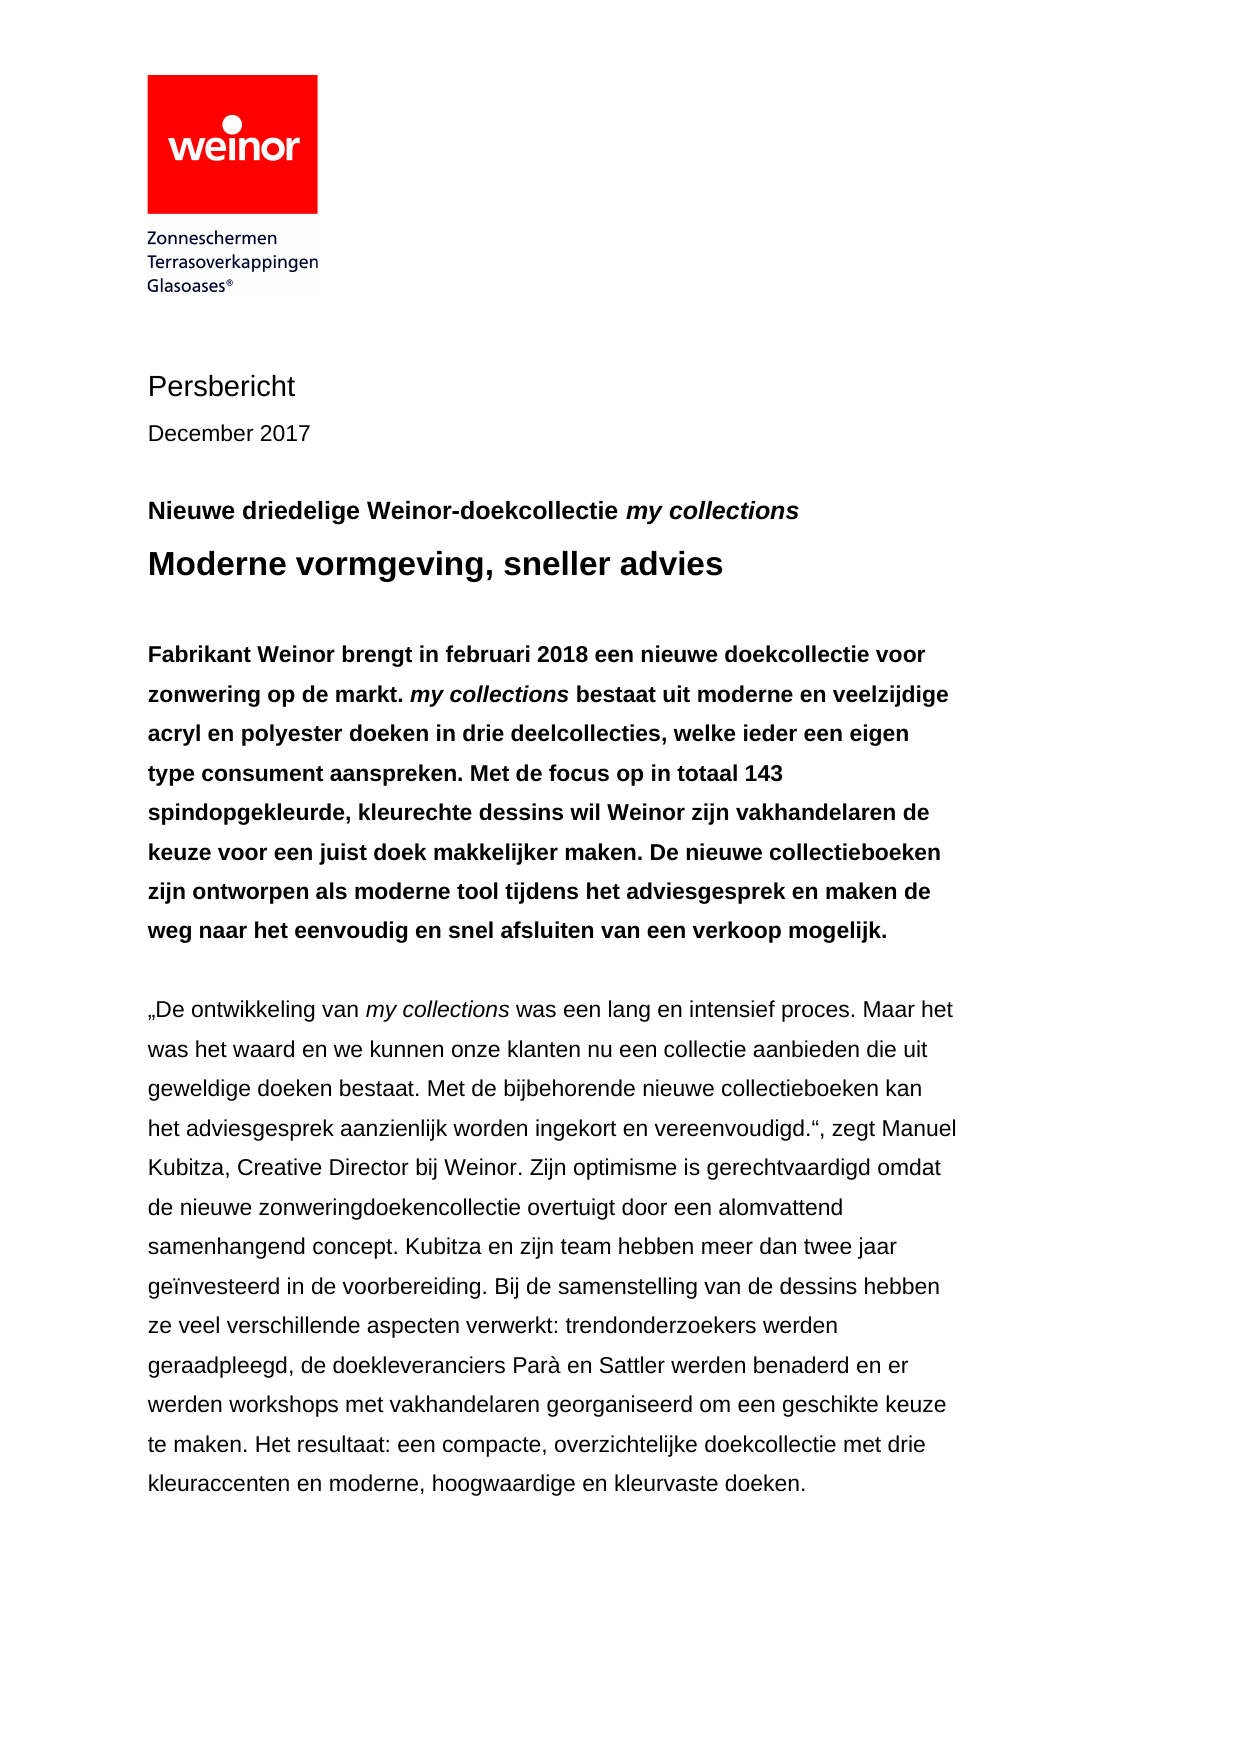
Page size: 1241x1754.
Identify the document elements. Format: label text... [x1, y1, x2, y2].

text „De ontwikkeling van my collections was een lang en intensief proces. Maar het was het waard en we kunnen onze klanten nu een collectie aanbieden die uit geweldige doeken bestaat. Met de bijbehorende nieuwe collectieboeken kan het adviesgesprek aanzienlijk worden ingekort en vereenvoudigd.“, zegt Manuel Kubitza, Creative Director bij Weinor. Zijn optimisme is gerechtvaardigd omdat de nieuwe zonweringdoekencollectie overtuigt door een alomvattend samenhangend concept. Kubitza en zijn team hebben meer dan twee jaar geïnvesteerd in de voorbereiding. Bij de samenstelling van de dessins hebben ze veel verschillende aspecten verwerkt: trendonderzoekers werden geraadpleegd, de doekleveranciers Parà en Sattler werden benaderd en er werden workshops met vakhandelaren georganiseerd om een geschikte keuze te maken. Het resultaat: een compacte, overzichtelijke doekcollectie met drie kleuraccenten en moderne, hoogwaardige en kleurvaste doeken. [148, 996, 960, 1497]
text Nieuwe driedelige Weinor-doekcollectie my collections Moderne vormgeving, sneller advies [148, 496, 1019, 582]
text Persbericht [148, 369, 1043, 403]
picture [147, 75, 318, 292]
text December 2017 [148, 419, 1078, 446]
text Fabrikant Weinor brengt in februari 2018 een nieuwe doekcollectie voor zonwering op de markt. my collections bestaat uit moderne en veelzijdige acryl en polyester doeken in drie deelcollecties, welke ieder een eigen type consument aanspreken. Met de focus op in totaal 143 spindopgekleurde, kleurechte dessins wil Weinor zijn vakhandelaren de keuze voor een juist doek makkelijker maken. De nieuwe collectieboeken zijn ontworpen als moderne tool tijdens het adviesgesprek en maken de weg naar het eenvoudig en snel afsluiten van een verkoop mogelijk. [148, 602, 960, 944]
